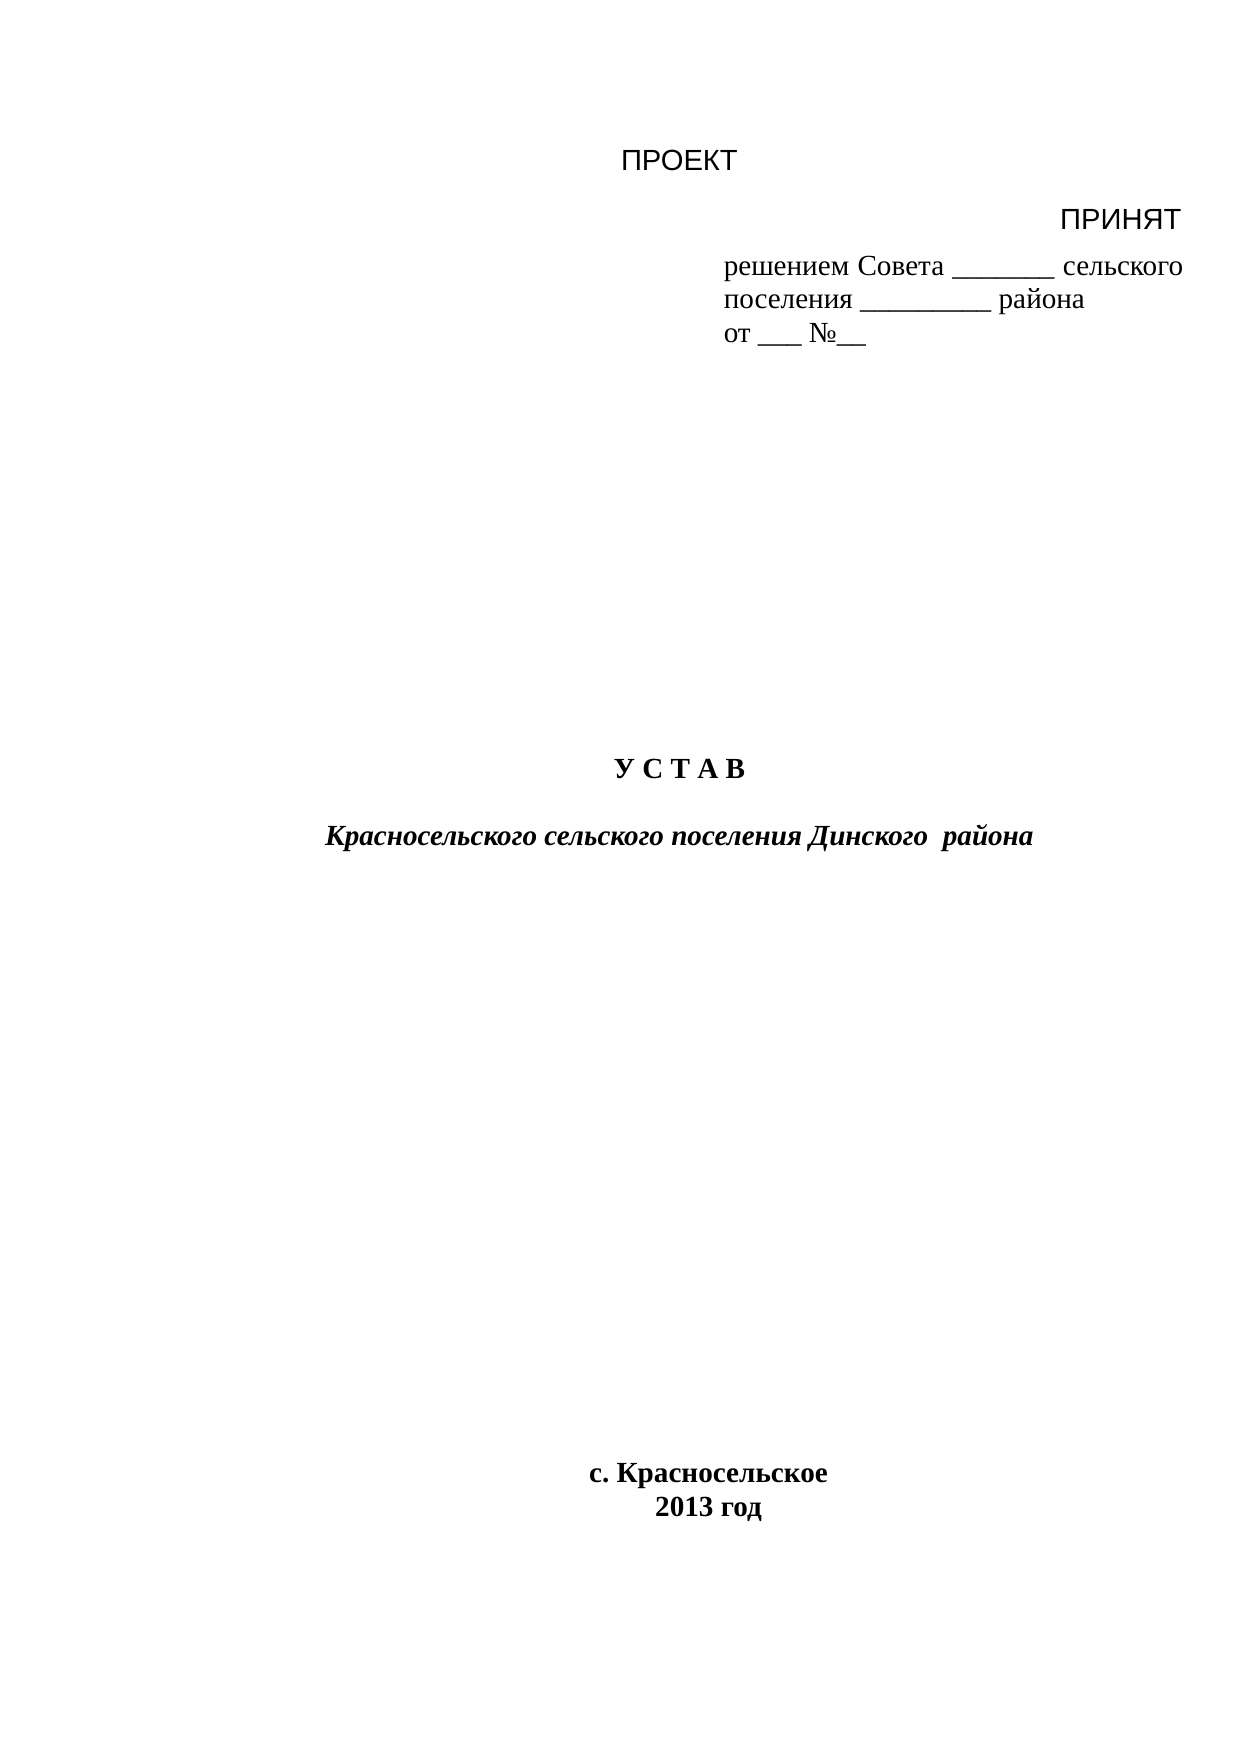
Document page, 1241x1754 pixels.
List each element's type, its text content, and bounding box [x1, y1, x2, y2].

text с. Красносельское [177, 1455, 1181, 1489]
text от ___ №__ [723, 315, 1183, 348]
text ПРИНЯТ [177, 202, 1181, 235]
text 2013 год [177, 1489, 1181, 1522]
text Красносельского сельского поселения Динского района [177, 818, 1181, 851]
text ПРОЕКТ [177, 143, 1181, 177]
subtitle У С Т А В [177, 751, 1181, 784]
text решением Совета _______ сельского поселения _________ района [723, 248, 1183, 315]
